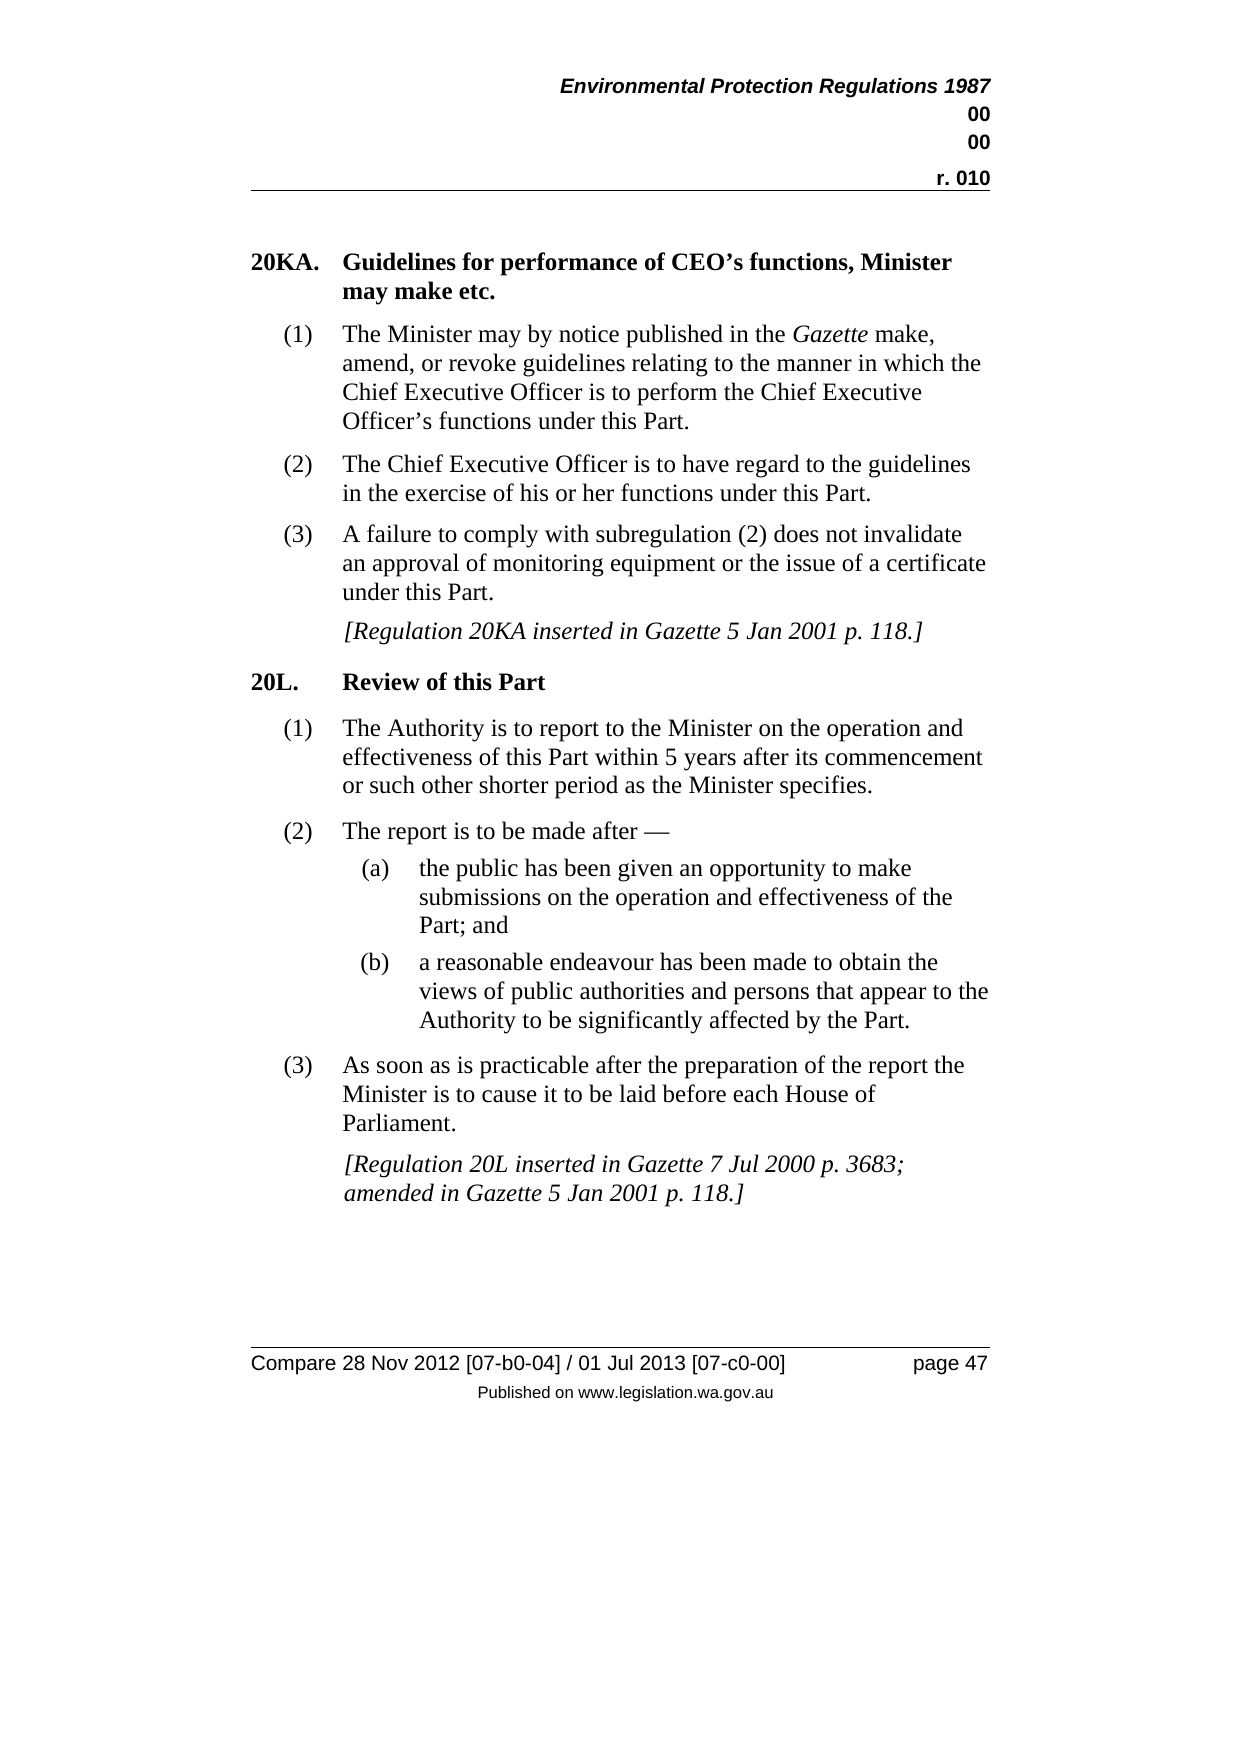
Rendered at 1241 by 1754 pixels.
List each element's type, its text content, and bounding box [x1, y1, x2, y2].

text (2) The report is to be made after — [251, 816, 990, 844]
text (b) a reasonable endeavour has been made to obtain the views of public authorities and persons that appear to the Authority to be significantly affected by the Part. [251, 947, 990, 1034]
text [Regulation 20L inserted in Gazette 7 Jul 2000 p. 3683; amended in Gazette 5 Jan 2001 p. 118.] [251, 1149, 990, 1207]
text (3) As soon as is practicable after the preparation of the report the Minister is to cause it to be laid before each House of Parliament. [251, 1050, 990, 1137]
text (a) the public has been given an opportunity to make submissions on the operation and effectiveness of the Part; and [251, 853, 990, 939]
text (1) The Minister may by notice published in the Gazette make, amend, or revoke guidelines relating to the manner in which the Chief Executive Officer is to perform the Chief Executive Officer’s functions under this Part. [251, 319, 990, 434]
text (3) A failure to comply with subregulation (2) does not invalidate an approval of monitoring equipment or the issue of a certificate under this Part. [251, 519, 990, 605]
text [Regulation 20KA inserted in Gazette 5 Jan 2001 p. 118.] [251, 616, 990, 644]
subtitle 20KA. Guidelines for performance of CEO’s functions, Minister may make etc. [251, 247, 990, 305]
text (1) The Authority is to report to the Minister on the operation and effectiveness of this Part within 5 years after its commencement or such other shorter period as the Minister specifies. [251, 713, 990, 799]
text (2) The Chief Executive Officer is to have regard to the guidelines in the exercise of his or her functions under this Part. [251, 449, 990, 507]
subtitle 20L. Review of this Part [251, 667, 990, 696]
